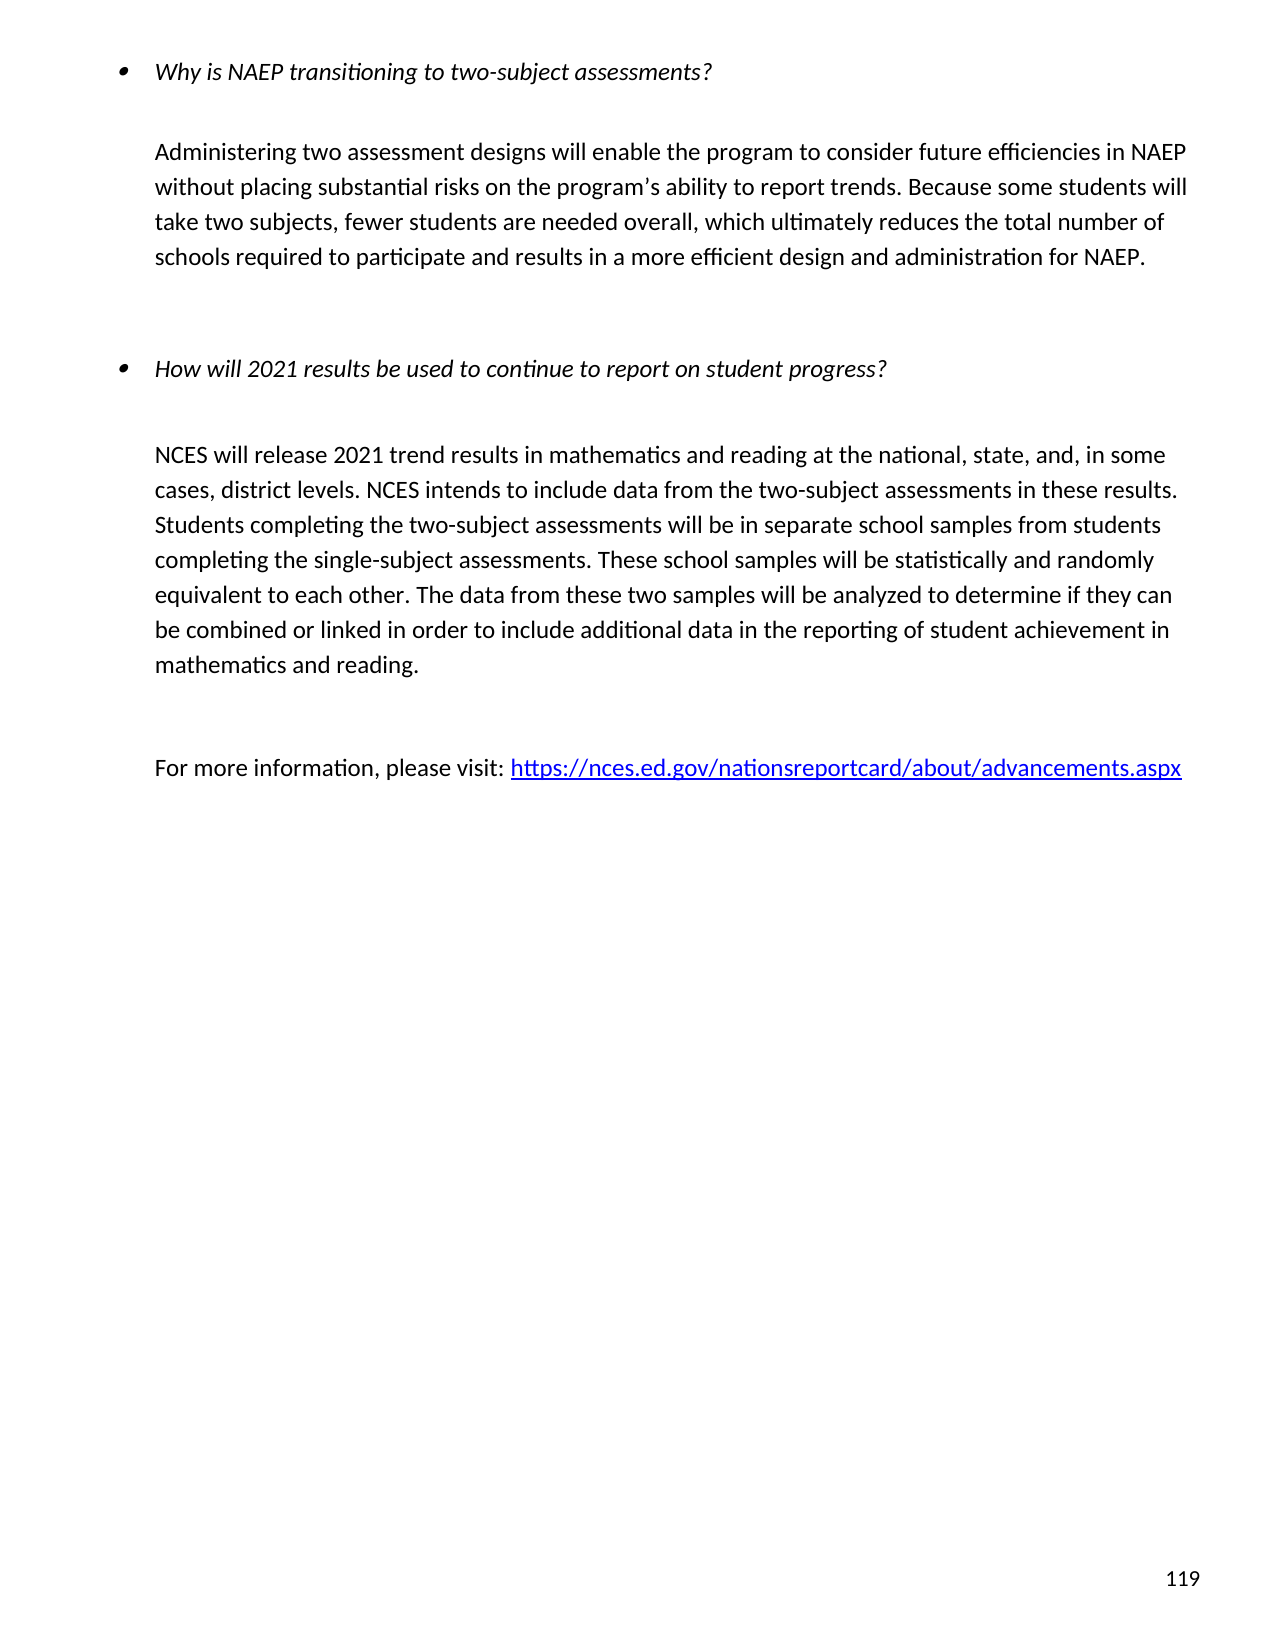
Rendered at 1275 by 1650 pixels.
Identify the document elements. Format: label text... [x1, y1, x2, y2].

text Administering two assessment designs will enable the program to consider future efficiencies in NAEP without placing substantial risks on the program’s ability to report trends. Because some students will take two subjects, fewer students are needed overall, which ultimately reduces the total number of schools required to participate and results in a more efficient design and administration for NAEP. [154, 136, 1200, 272]
text NCES will release 2021 trend results in mathematics and reading at the national, state, and, in some cases, district levels. NCES intends to include data from the two-subject assessments in these results. Students completing the two-subject assessments will be in separate school samples from students completing the single-subject assessments. These school samples will be statistically and randomly equivalent to each other. The data from these two samples will be analyzed to determine if they can be combined or linked in order to include additional data in the reporting of student achievement in mathematics and reading. [154, 439, 1200, 680]
list How will 2021 results be used to continue to report on student progress? [117, 353, 1200, 383]
text For more information, please visit: https://nces.ed.gov/nationsreportcard/about/advancements.aspx [154, 752, 1200, 783]
list Why is NAEP transitioning to two-subject assessments? [117, 56, 1200, 87]
